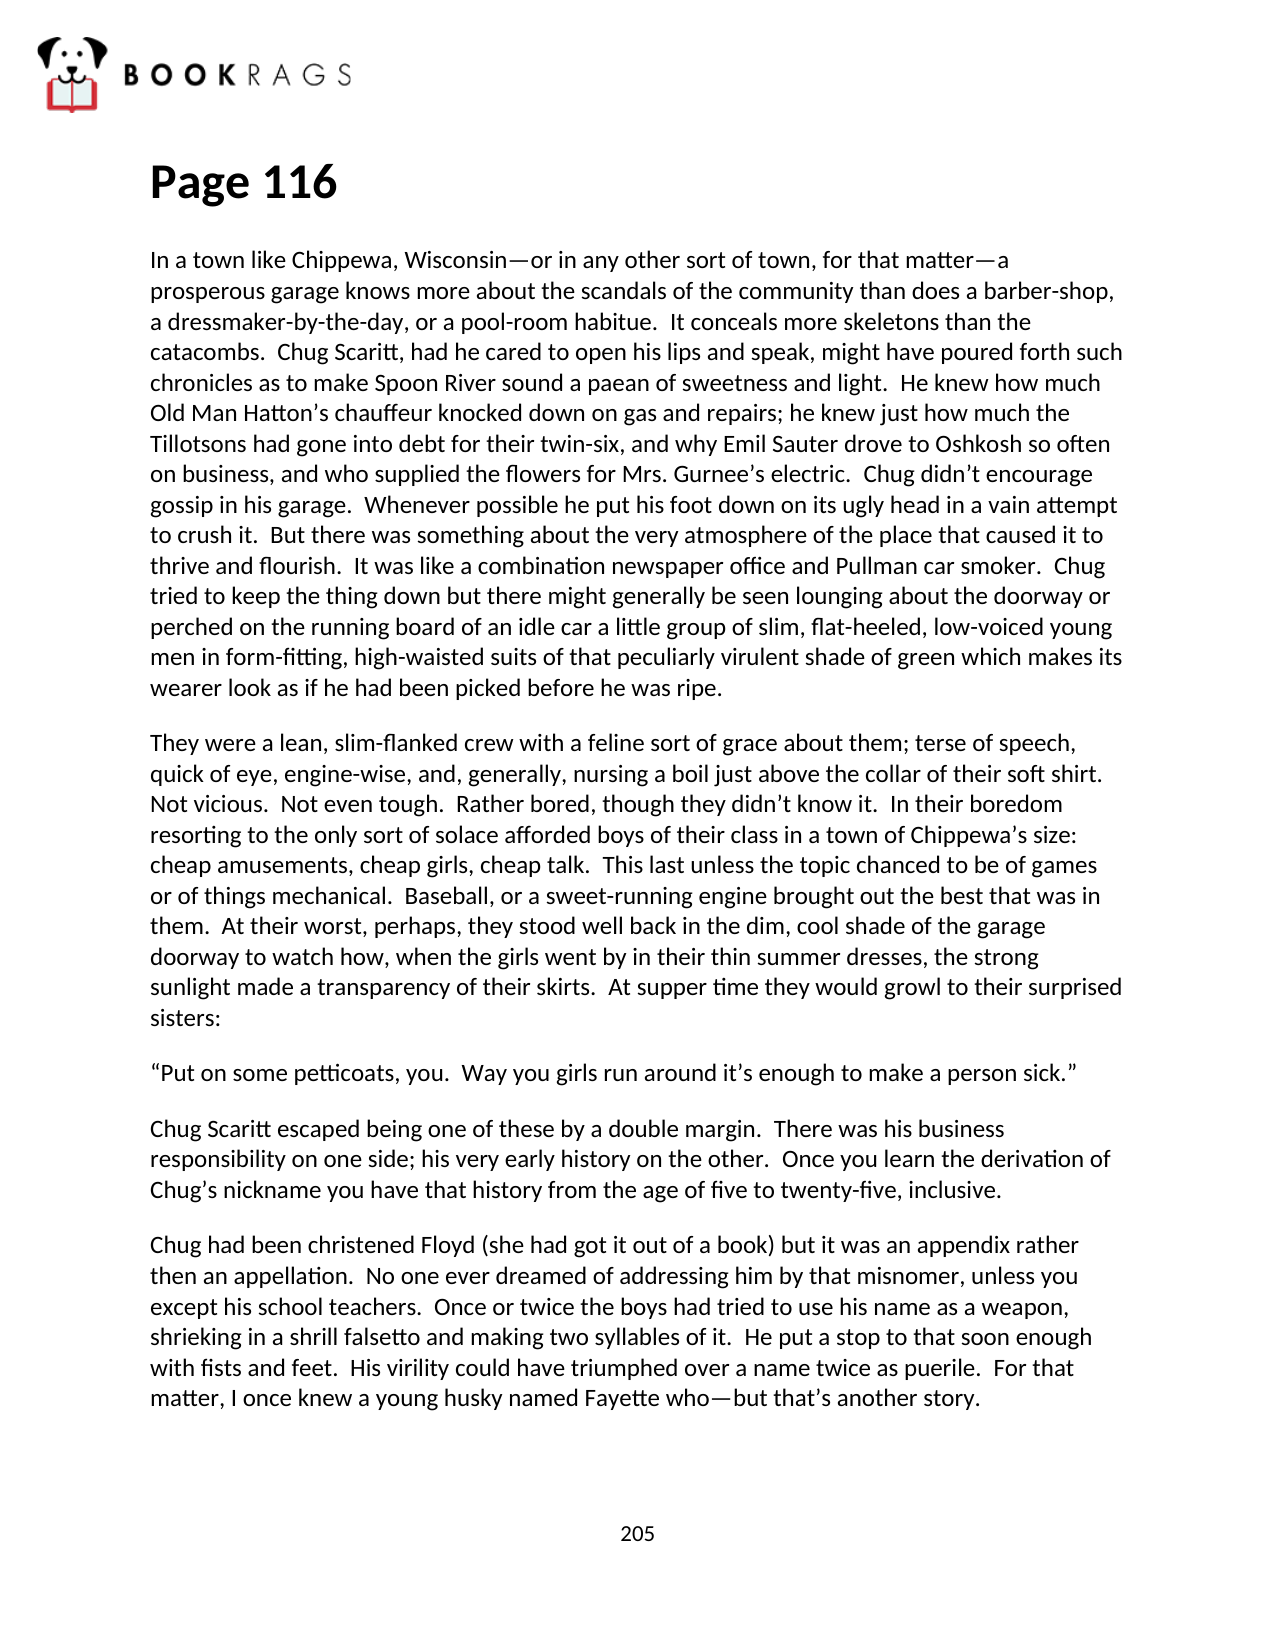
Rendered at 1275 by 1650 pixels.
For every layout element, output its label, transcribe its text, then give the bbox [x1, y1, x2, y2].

text Chug had been christened Floyd (she had got it out of a book) but it was an appendix rather then an appellation. No one ever dreamed of addressing him by that misnomer, unless you except his school teachers. Once or twice the boys had tried to use his name as a weapon, shrieking in a shrill falsetto and making two syllables of it. He put a stop to that soon enough with fists and feet. His virility could have triumphed over a name twice as puerile. For that matter, I once knew a young husky named Fayette who—­but that’s another story. [150, 1230, 1125, 1413]
text “Put on some petticoats, you. Way you girls run around it’s enough to make a person sick.” [150, 1058, 1125, 1088]
text They were a lean, slim-flanked crew with a feline sort of grace about them; terse of speech, quick of eye, engine-wise, and, generally, nursing a boil just above the collar of their soft shirt. Not vicious. Not even tough. Rather bored, though they didn’t know it. In their boredom resorting to the only sort of solace afforded boys of their class in a town of Chippewa’s size: cheap amusements, cheap girls, cheap talk. This last unless the topic chanced to be of games or of things mechanical. Baseball, or a sweet-running engine brought out the best that was in them. At their worst, perhaps, they stood well back in the dim, cool shade of the garage doorway to watch how, when the girls went by in their thin summer dresses, the strong sunlight made a transparency of their skirts. At supper time they would growl to their surprised sisters: [150, 727, 1125, 1033]
text Page 116 [150, 150, 1125, 211]
text Chug Scaritt escaped being one of these by a double margin. There was his business responsibility on one side; his very early history on the other. Once you learn the derivation of Chug’s nickname you have that history from the age of five to twenty-five, inclusive. [150, 1113, 1125, 1205]
picture [37, 37, 351, 113]
text In a town like Chippewa, Wisconsin—­or in any other sort of town, for that matter—­a prosperous garage knows more about the scandals of the community than does a barber-shop, a dressmaker-by-the-day, or a pool-room habitue. It conceals more skeletons than the catacombs. Chug Scaritt, had he cared to open his lips and speak, might have poured forth such chronicles as to make Spoon River sound a paean of sweetness and light. He knew how much Old Man Hatton’s chauffeur knocked down on gas and repairs; he knew just how much the Tillotsons had gone into debt for their twin-six, and why Emil Sauter drove to Oshkosh so often on business, and who supplied the flowers for Mrs. Gurnee’s electric. Chug didn’t encourage gossip in his garage. Whenever possible he put his foot down on its ugly head in a vain attempt to crush it. But there was something about the very atmosphere of the place that caused it to thrive and flourish. It was like a combination newspaper office and Pullman car smoker. Chug tried to keep the thing down but there might generally be seen lounging about the doorway or perched on the running board of an idle car a little group of slim, flat-heeled, low-voiced young men in form-fitting, high-waisted suits of that peculiarly virulent shade of green which makes its wearer look as if he had been picked before he was ripe. [150, 244, 1125, 702]
